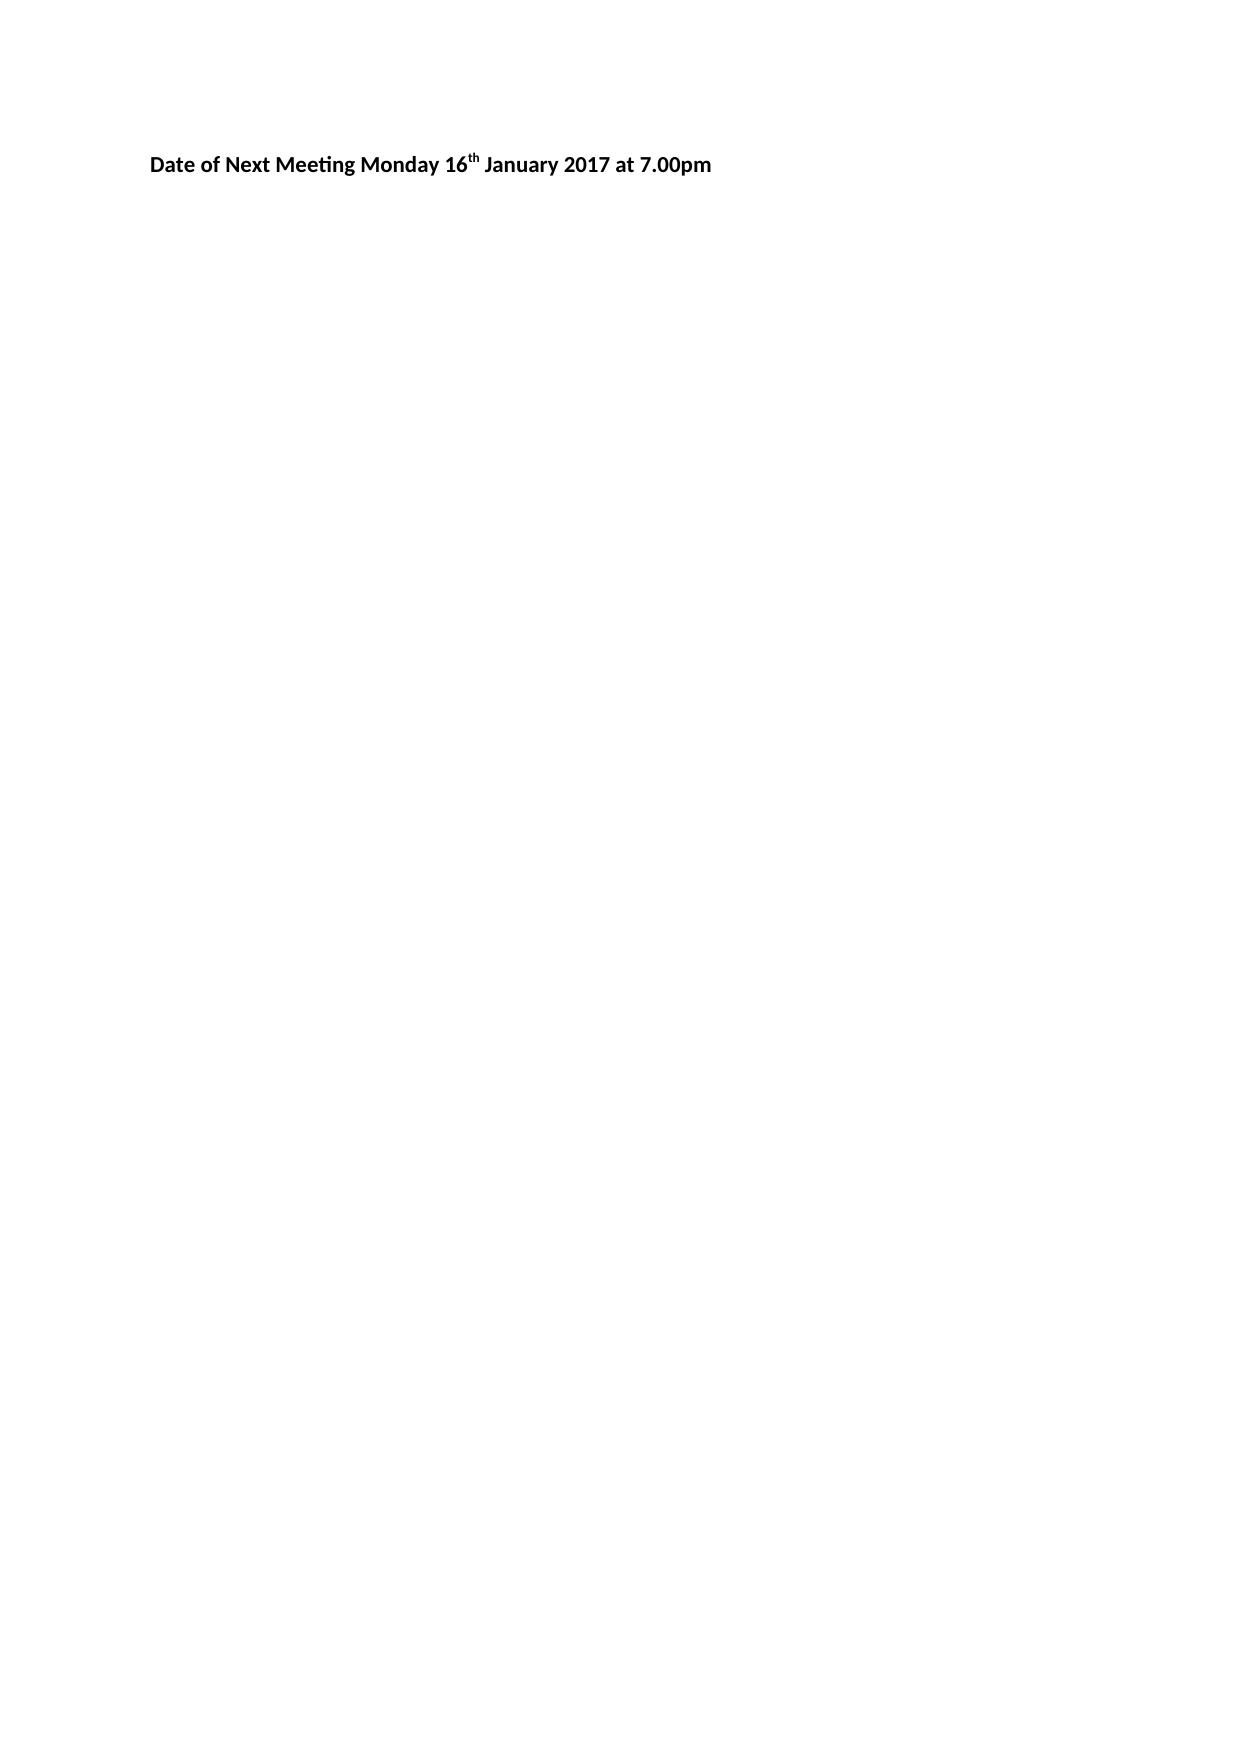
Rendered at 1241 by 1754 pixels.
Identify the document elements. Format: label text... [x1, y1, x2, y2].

text Date of Next Meeting Monday 16th January 2017 at 7.00pm [150, 150, 1090, 178]
